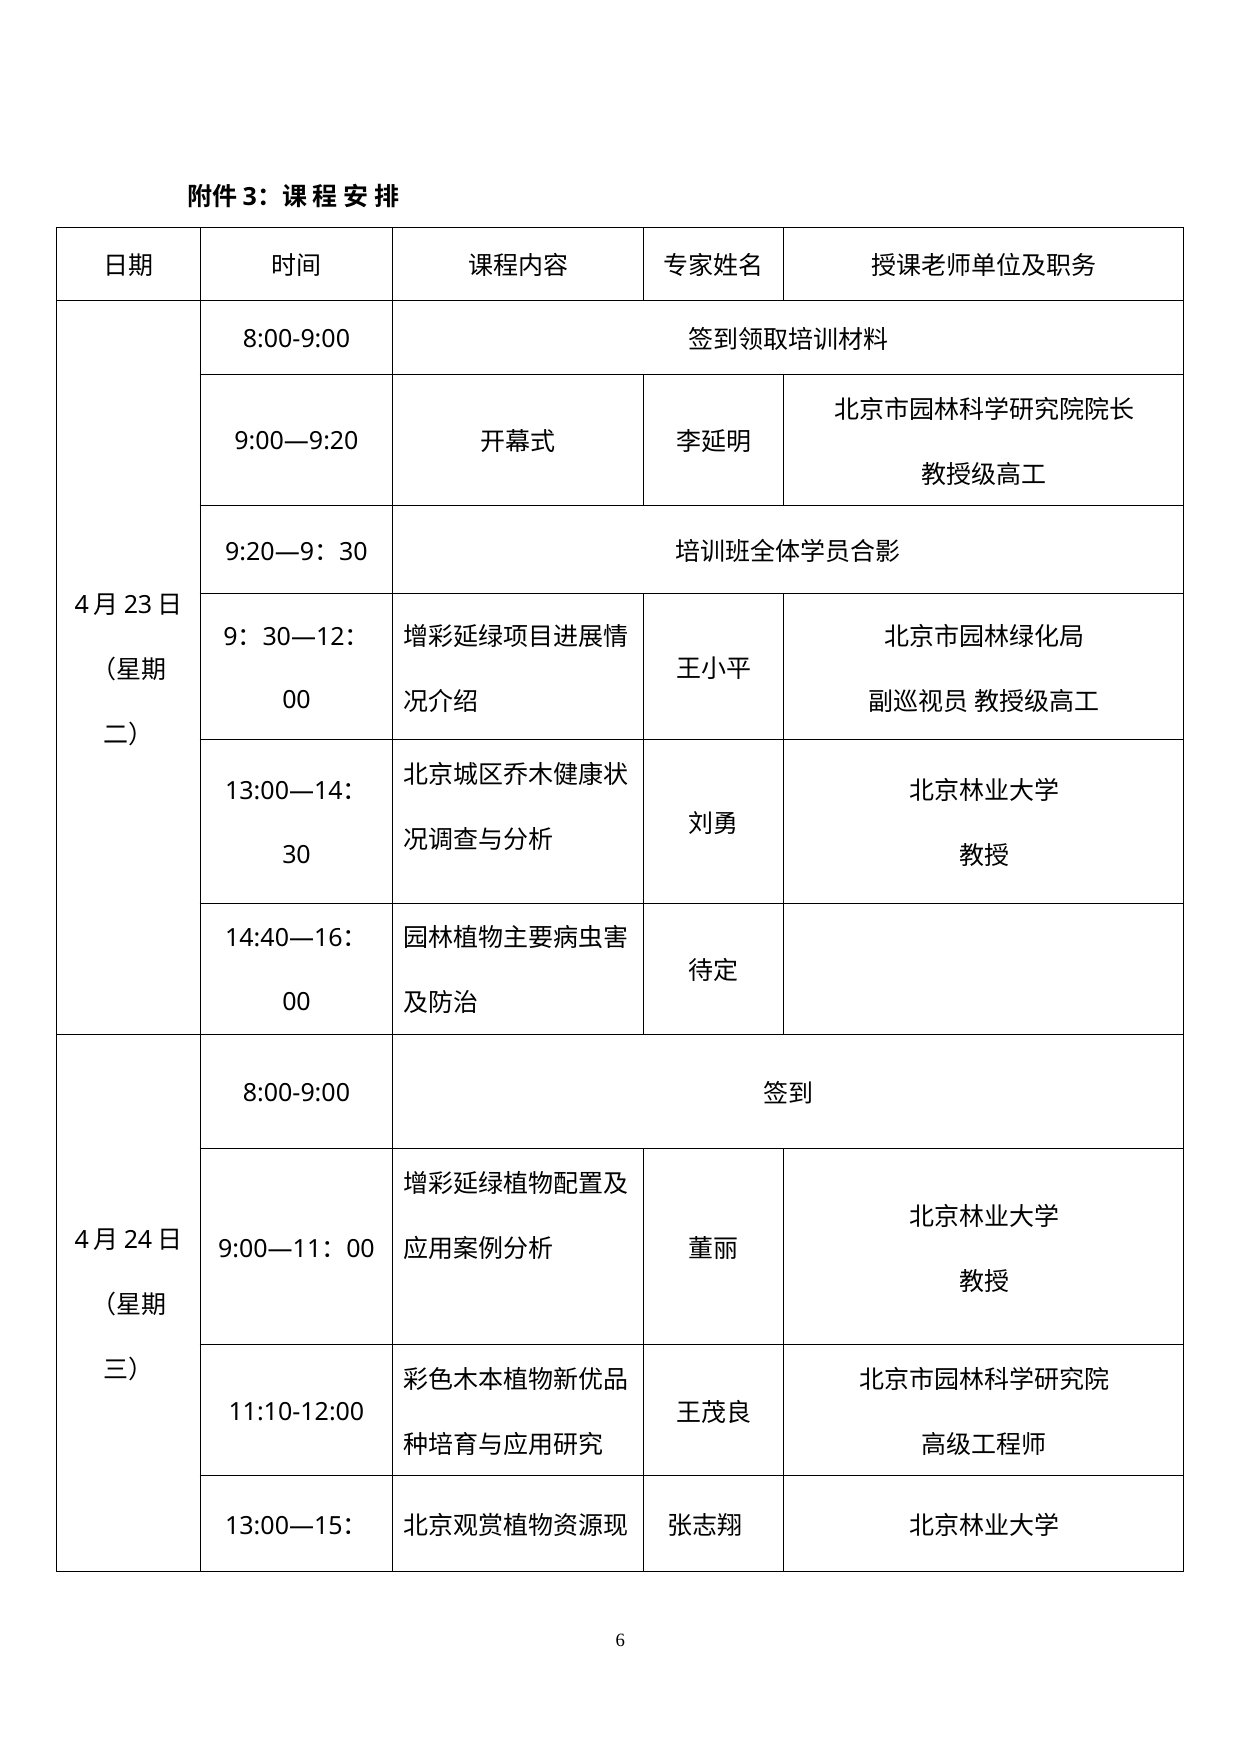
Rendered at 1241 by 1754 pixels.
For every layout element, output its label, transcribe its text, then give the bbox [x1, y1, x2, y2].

table_cell 北京林业大学 教授 [784, 1149, 1183, 1344]
table_cell 北京观赏植物资源现状与分析 [393, 1476, 643, 1571]
table_cell 9：30—12：00 [201, 594, 392, 739]
table_cell 9:20—9：30 [201, 506, 392, 593]
table_cell 王茂良 [644, 1345, 783, 1475]
table_cell 北京林业大学 教授 [784, 1476, 1183, 1571]
table_header 课程内容 [393, 228, 643, 300]
table_cell 刘勇 [644, 740, 783, 902]
table_cell 彩色木本植物新优品种培育与应用研究 [393, 1345, 643, 1475]
table_cell 待定 [644, 904, 783, 1033]
table_cell 开幕式 [393, 375, 643, 505]
table_header 时间 [201, 228, 392, 300]
table_cell 张志翔 [644, 1476, 783, 1571]
table_cell 8:00-9:00 [201, 1035, 392, 1148]
table_cell 签到 [393, 1035, 1183, 1148]
table_cell [784, 904, 1183, 1033]
table_cell 北京市园林科学研究院院长 教授级高工 [784, 375, 1183, 505]
table_header 日期 [57, 228, 200, 300]
table_cell 4月24日 （星期三） [57, 1035, 200, 1571]
table_cell 王小平 [644, 594, 783, 739]
table_cell 北京林业大学 教授 [784, 740, 1183, 902]
table_cell 9:00—9:20 [201, 375, 392, 505]
table_cell 4月23日 （星期二） [57, 301, 200, 1033]
table_cell 北京城区乔木健康状况调查与分析 [393, 740, 643, 902]
table_cell 增彩延绿植物配置及应用案例分析 [393, 1149, 643, 1344]
table_header 专家姓名 [644, 228, 783, 300]
table_cell 董丽 [644, 1149, 783, 1344]
text 附件3：课 程 安 排 [187, 162, 1053, 227]
table_cell 签到领取培训材料 [393, 301, 1183, 374]
table_cell 9:00—11：00 [201, 1149, 392, 1344]
table_header 授课老师单位及职务 [784, 228, 1183, 300]
table_cell 8:00-9:00 [201, 301, 392, 374]
table_cell 增彩延绿项目进展情况介绍 [393, 594, 643, 739]
table_cell 13:00—15：00 [201, 1476, 392, 1571]
table_cell 李延明 [644, 375, 783, 505]
table_cell 11:10-12:00 [201, 1345, 392, 1475]
table_cell 北京市园林绿化局 副巡视员 教授级高工 [784, 594, 1183, 739]
table_cell 北京市园林科学研究院 高级工程师 [784, 1345, 1183, 1475]
table_cell 培训班全体学员合影 [393, 506, 1183, 593]
table_cell 园林植物主要病虫害及防治 [393, 904, 643, 1033]
table_cell 13:00—14：30 [201, 740, 392, 902]
table_cell 14:40—16：00 [201, 904, 392, 1033]
